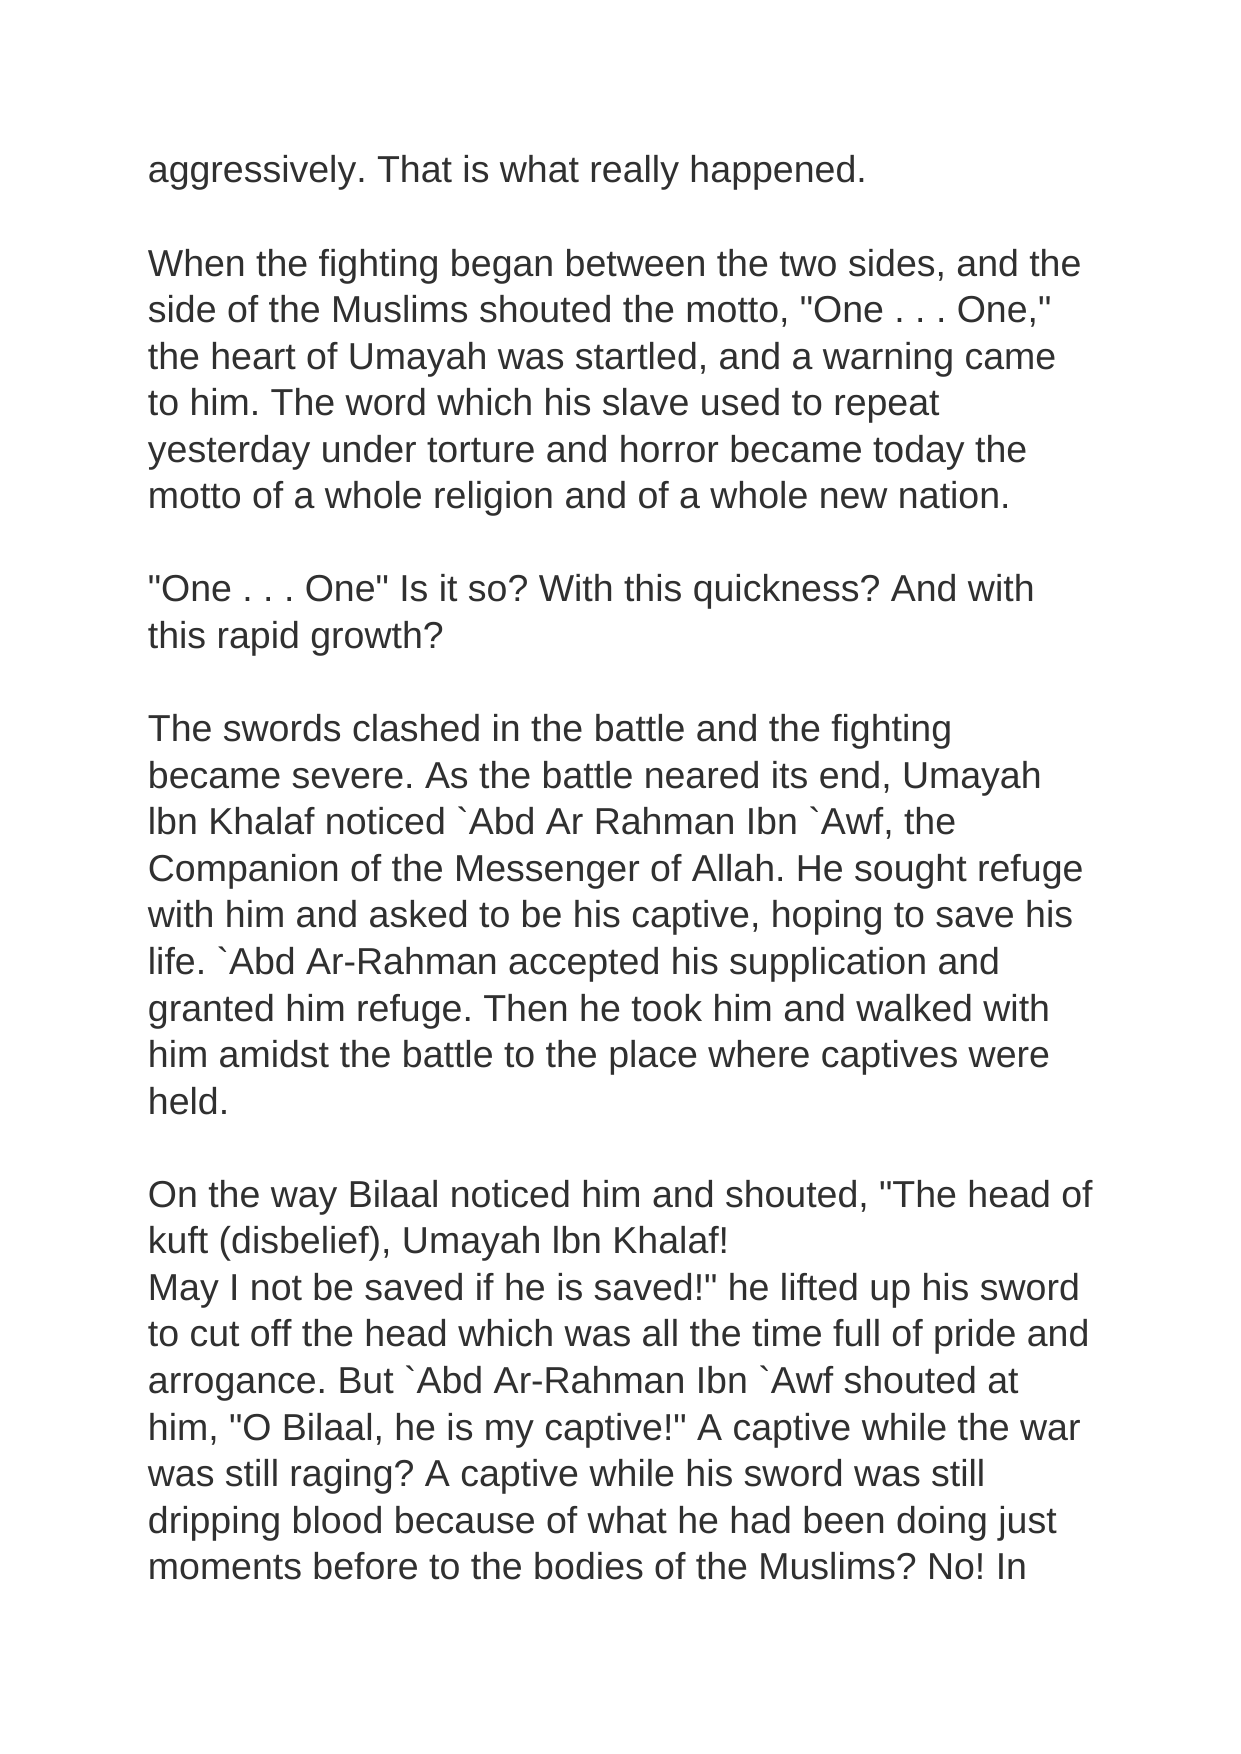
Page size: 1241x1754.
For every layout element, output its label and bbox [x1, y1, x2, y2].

text [148, 148, 1093, 1172]
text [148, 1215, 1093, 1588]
